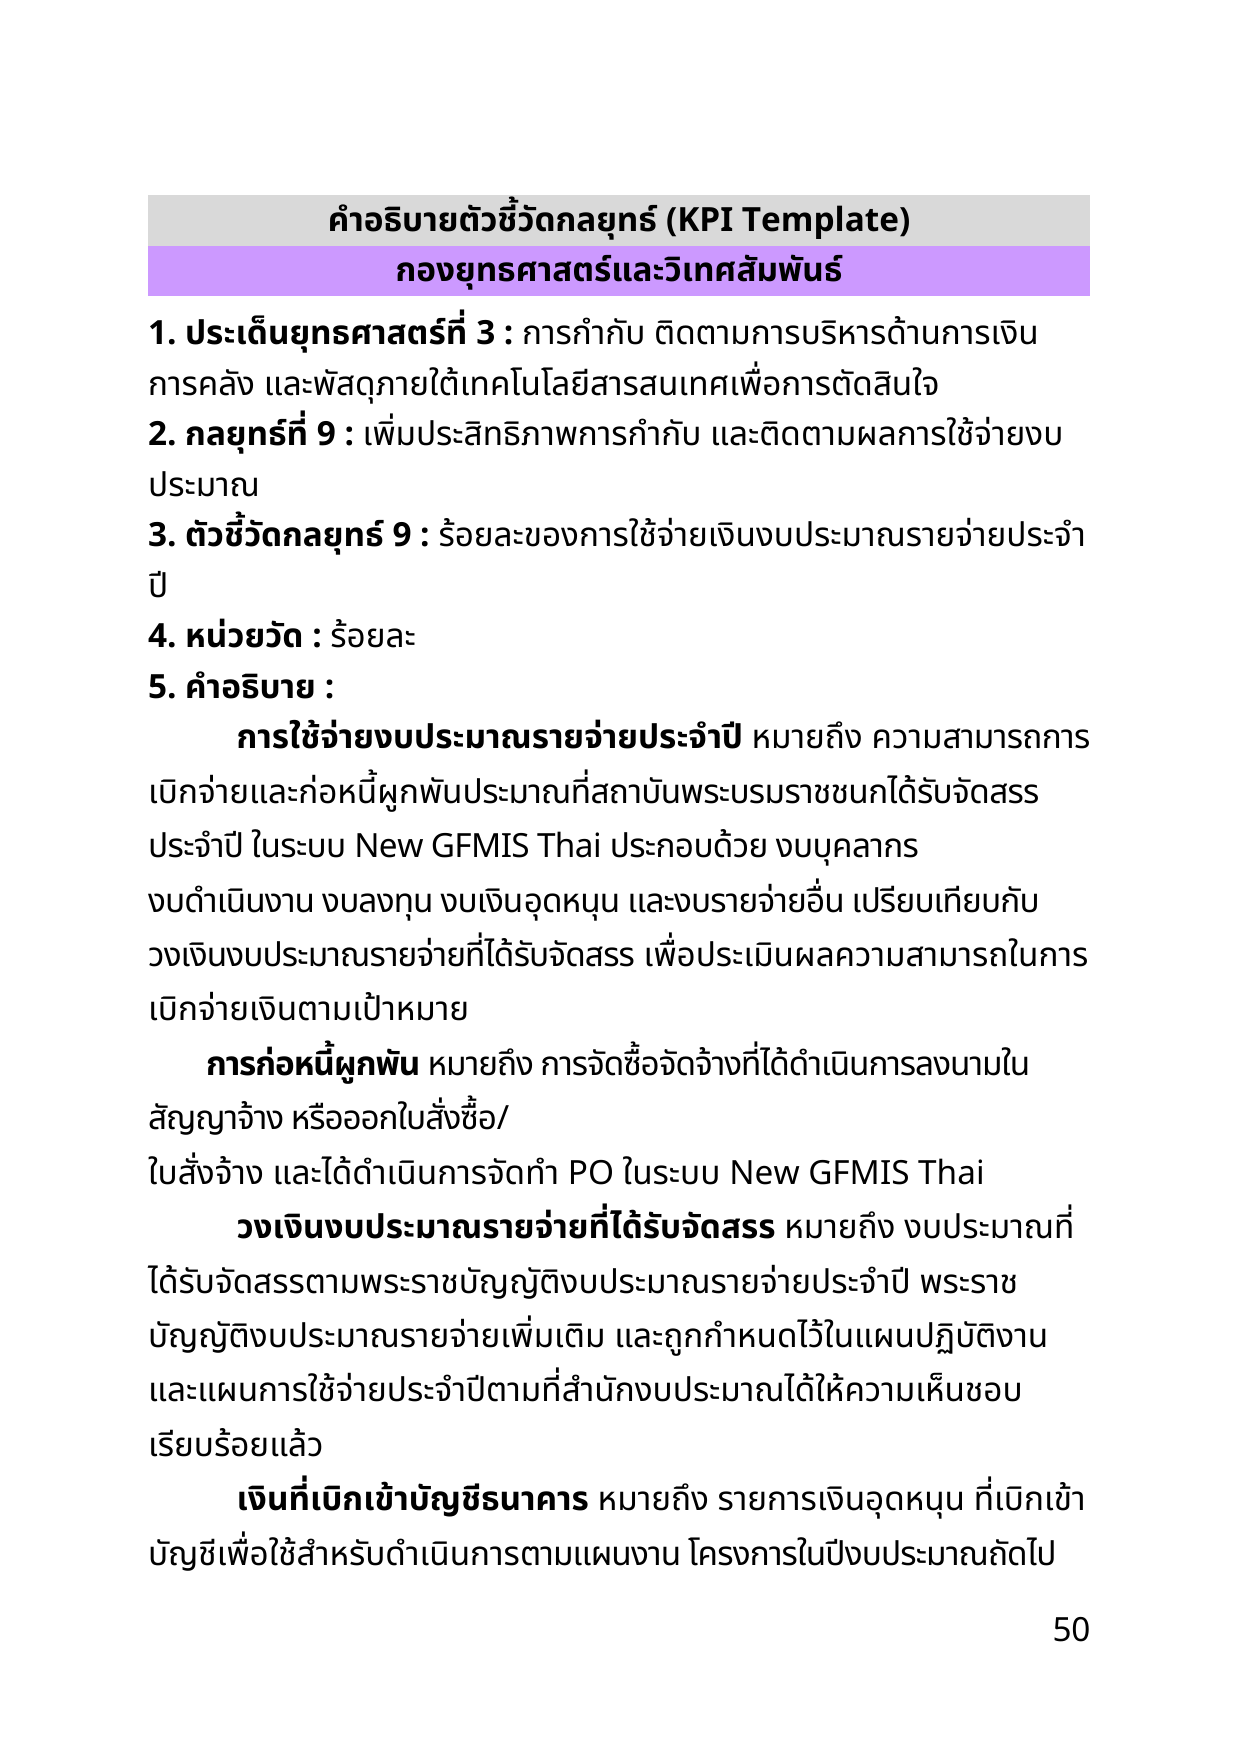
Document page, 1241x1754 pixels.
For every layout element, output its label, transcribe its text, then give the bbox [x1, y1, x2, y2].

text 5. คำอธิบาย : [148, 663, 1090, 713]
text 3. ตัวชี้วัดกลยุทธ์ 9 : ร้อยละของการใช้จ่ายเงินงบประมาณรายจ่ายประจำปี [148, 511, 1090, 612]
text 1. ประเด็นยุทธศาสตร์ที่ 3 : การกำกับ ติดตามการบริหารด้านการเงิน การคลัง และพัสดุภายใต้เทคโนโลยีสารสนเทศเพื่อการตัดสินใจ [148, 309, 1090, 410]
text 4. หน่วยวัด : ร้อยละ [148, 612, 1090, 663]
text คำอธิบายตัวชี้วัดกลยุทธ์ (KPI Template) [148, 195, 1090, 246]
text การก่อหนี้ผูกพัน หมายถึง การจัดซื้อจัดจ้างที่ได้ดำเนินการลงนามในสัญญาจ้าง หรือออกใบสั่งซื้อ/ ใบสั่งจ้าง และได้ดำเนินการจัดทำ PO ในระบบ New GFMIS Thai [148, 1040, 1090, 1199]
text การใช้จ่ายงบประมาณรายจ่ายประจำปี หมายถึง ความสามารถการเบิกจ่ายและก่อหนี้ผูกพันประมาณที่สถาบันพระบรมราชชนกได้รับจัดสรรประจำปี ในระบบ New GFMIS Thai ประกอบด้วย งบบุคลากร งบดำเนินงาน งบลงทุน งบเงินอุดหนุน และงบรายจ่ายอื่น เปรียบเทียบกับวงเงินงบประมาณรายจ่ายที่ได้รับจัดสรร เพื่อประเมินผลความสามารถในการเบิกจ่ายเงินตามเป้าหมาย [148, 713, 1090, 1036]
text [148, 1475, 1090, 1580]
text วงเงินงบประมาณรายจ่ายที่ได้รับจัดสรร หมายถึง งบประมาณที่ได้รับจัดสรรตามพระราชบัญญัติงบประมาณรายจ่ายประจำปี พระราชบัญญัติงบประมาณรายจ่ายเพิ่มเติม และถูกกำหนดไว้ในแผนปฏิบัติงานและแผนการใช้จ่ายประจำปีตามที่สำนักงบประมาณได้ให้ความเห็นชอบเรียบร้อยแล้ว [148, 1203, 1090, 1471]
text กองยุทธศาสตร์และวิเทศสัมพันธ์ [148, 246, 1090, 296]
text 2. กลยุทธ์ที่ 9 : เพิ่มประสิทธิภาพการกำกับ และติดตามผลการใช้จ่ายงบประมาณ [148, 410, 1090, 511]
